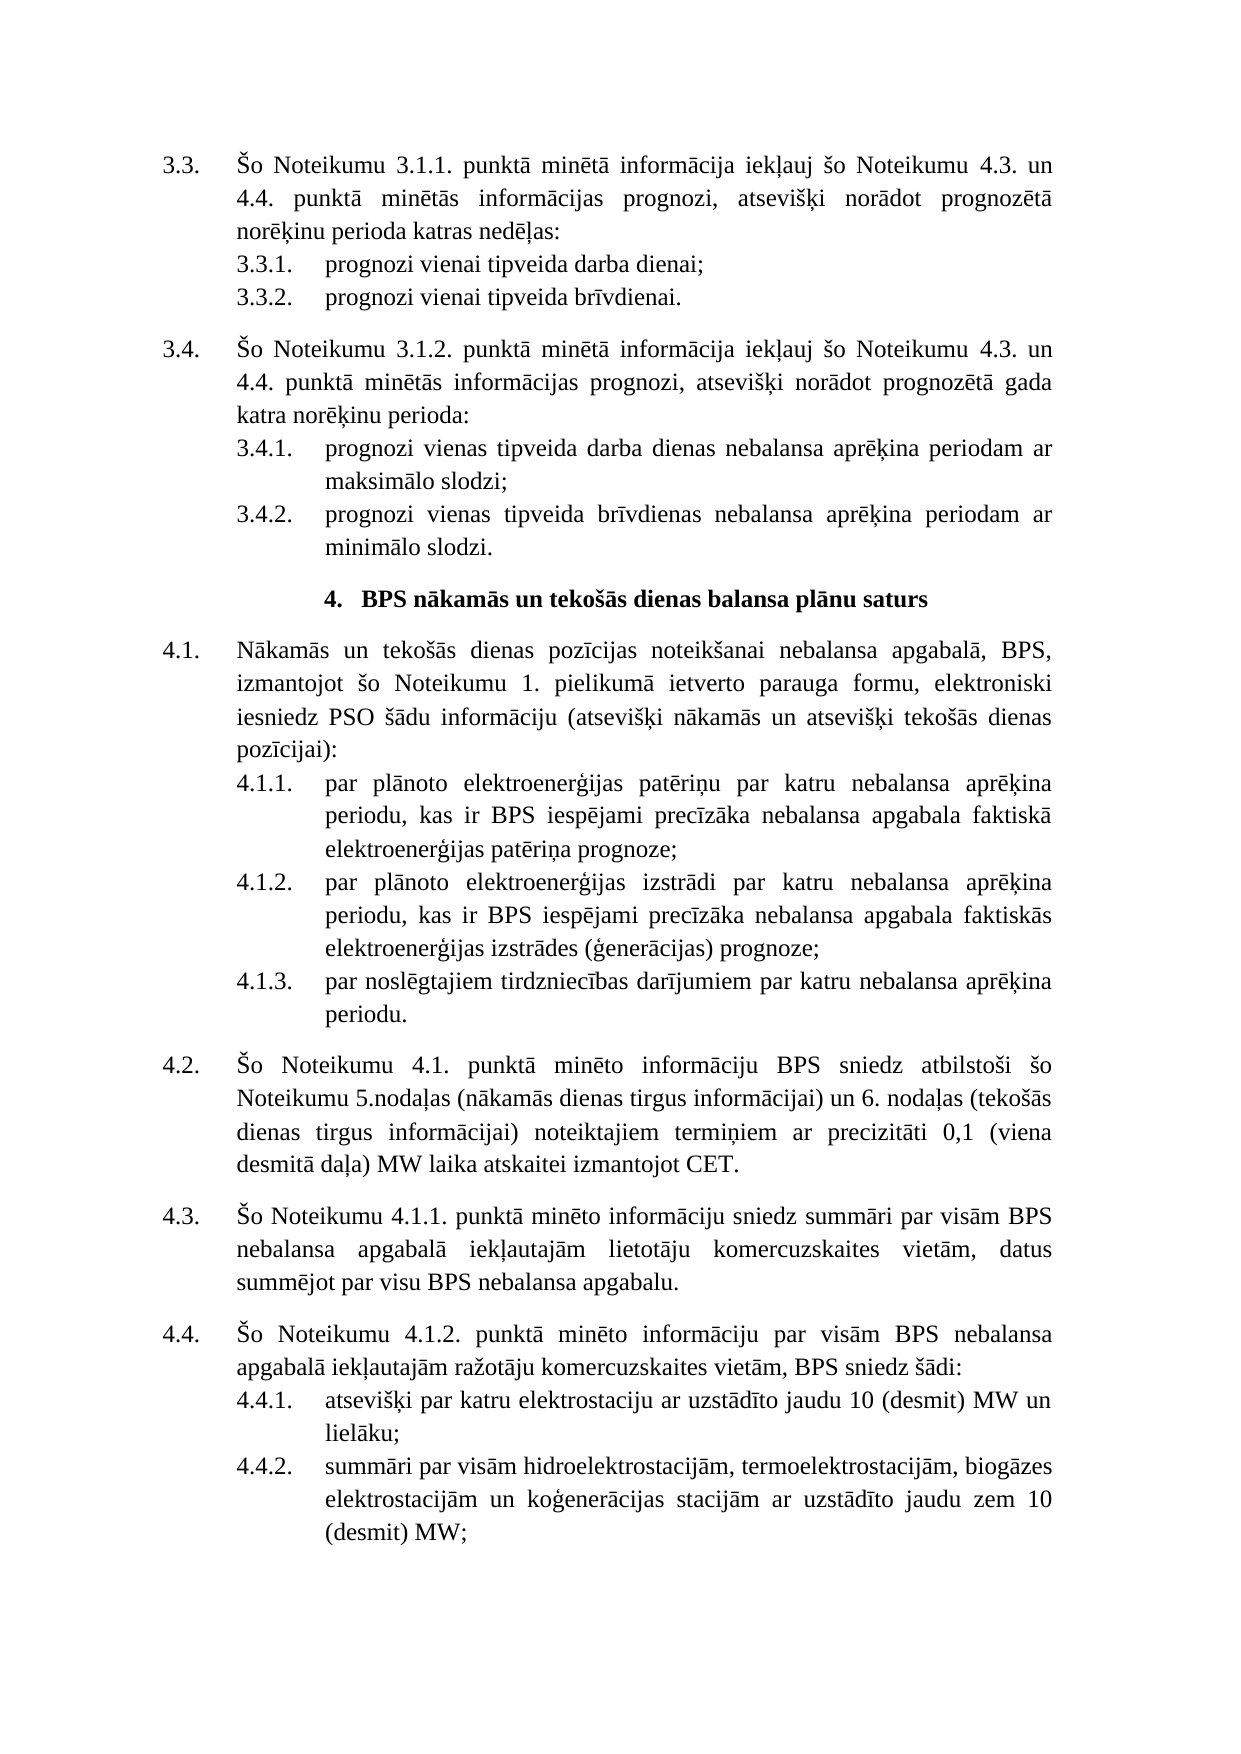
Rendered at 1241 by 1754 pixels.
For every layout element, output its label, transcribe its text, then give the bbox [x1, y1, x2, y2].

list Šo Noteikumu 4.1.1. punktā minēto informāciju sniedz summāri par visām BPS nebalansa apgabalā iekļautajām lietotāju komercuzskaites vietām, datus summējot par visu BPS nebalansa apgabalu. [162, 1201, 1053, 1296]
list Nākamās un tekošās dienas pozīcijas noteikšanai nebalansa apgabalā, BPS, izmantojot šo Noteikumu 1. pielikumā ietverto parauga formu, elektroniski iesniedz PSO šādu informāciju (atsevišķi nākamās un atsevišķi tekošās dienas pozīcijai): [162, 636, 1053, 763]
list Šo Noteikumu 4.1.2. punktā minēto informāciju par visām BPS nebalansa apgabalā iekļautajām ražotāju komercuzskaites vietām, BPS sniedz šādi: [162, 1319, 1053, 1381]
list par plānoto elektroenerģijas patēriņu par katru nebalansa aprēķina periodu, kas ir BPS iespējami precīzāka nebalansa apgabala faktiskā elektroenerģijas patēriņa prognoze; [236, 768, 1053, 862]
list prognozi vienai tipveida brīvdienai. [236, 282, 1053, 311]
list prognozi vienas tipveida darba dienas nebalansa aprēķina periodam ar maksimālo slodzi; [236, 433, 1053, 495]
list par plānoto elektroenerģijas izstrādi par katru nebalansa aprēķina periodu, kas ir BPS iespējami precīzāka nebalansa apgabala faktiskās elektroenerģijas izstrādes (ģenerācijas) prognoze; [236, 867, 1053, 961]
list Šo Noteikumu 3.1.2. punktā minētā informācija iekļauj šo Noteikumu 4.3. un 4.4. punktā minētās informācijas prognozi, atsevišķi norādot prognozētā gada katra norēķinu perioda: [162, 334, 1053, 429]
list par noslēgtajiem tirdzniecības darījumiem par katru nebalansa aprēķina periodu. [236, 966, 1053, 1027]
list prognozi vienai tipveida darba dienai; [236, 249, 1053, 278]
list atsevišķi par katru elektrostaciju ar uzstādīto jaudu 10 (desmit) MW un lielāku; [236, 1385, 1053, 1447]
list Šo Noteikumu 3.1.1. punktā minētā informācija iekļauj šo Noteikumu 4.3. un 4.4. punktā minētās informācijas prognozi, atsevišķi norādot prognozētā norēķinu perioda katras nedēļas: [162, 150, 1053, 245]
subtitle BPS nākamās un tekošās dienas balansa plānu saturs [200, 584, 1053, 612]
list prognozi vienas tipveida brīvdienas nebalansa aprēķina periodam ar minimālo slodzi. [236, 499, 1053, 561]
list summāri par visām hidroelektrostacijām, termoelektrostacijām, biogāzes elektrostacijām un koģenerācijas stacijām ar uzstādīto jaudu zem 10 (desmit) MW; [236, 1451, 1053, 1546]
list Šo Noteikumu 4.1. punktā minēto informāciju BPS sniedz atbilstoši šo Noteikumu 5.nodaļas (nākamās dienas tirgus informācijai) un 6. nodaļas (tekošās dienas tirgus informācijai) noteiktajiem termiņiem ar precizitāti 0,1 (viena desmitā daļa) MW laika atskaitei izmantojot CET. [162, 1051, 1053, 1178]
